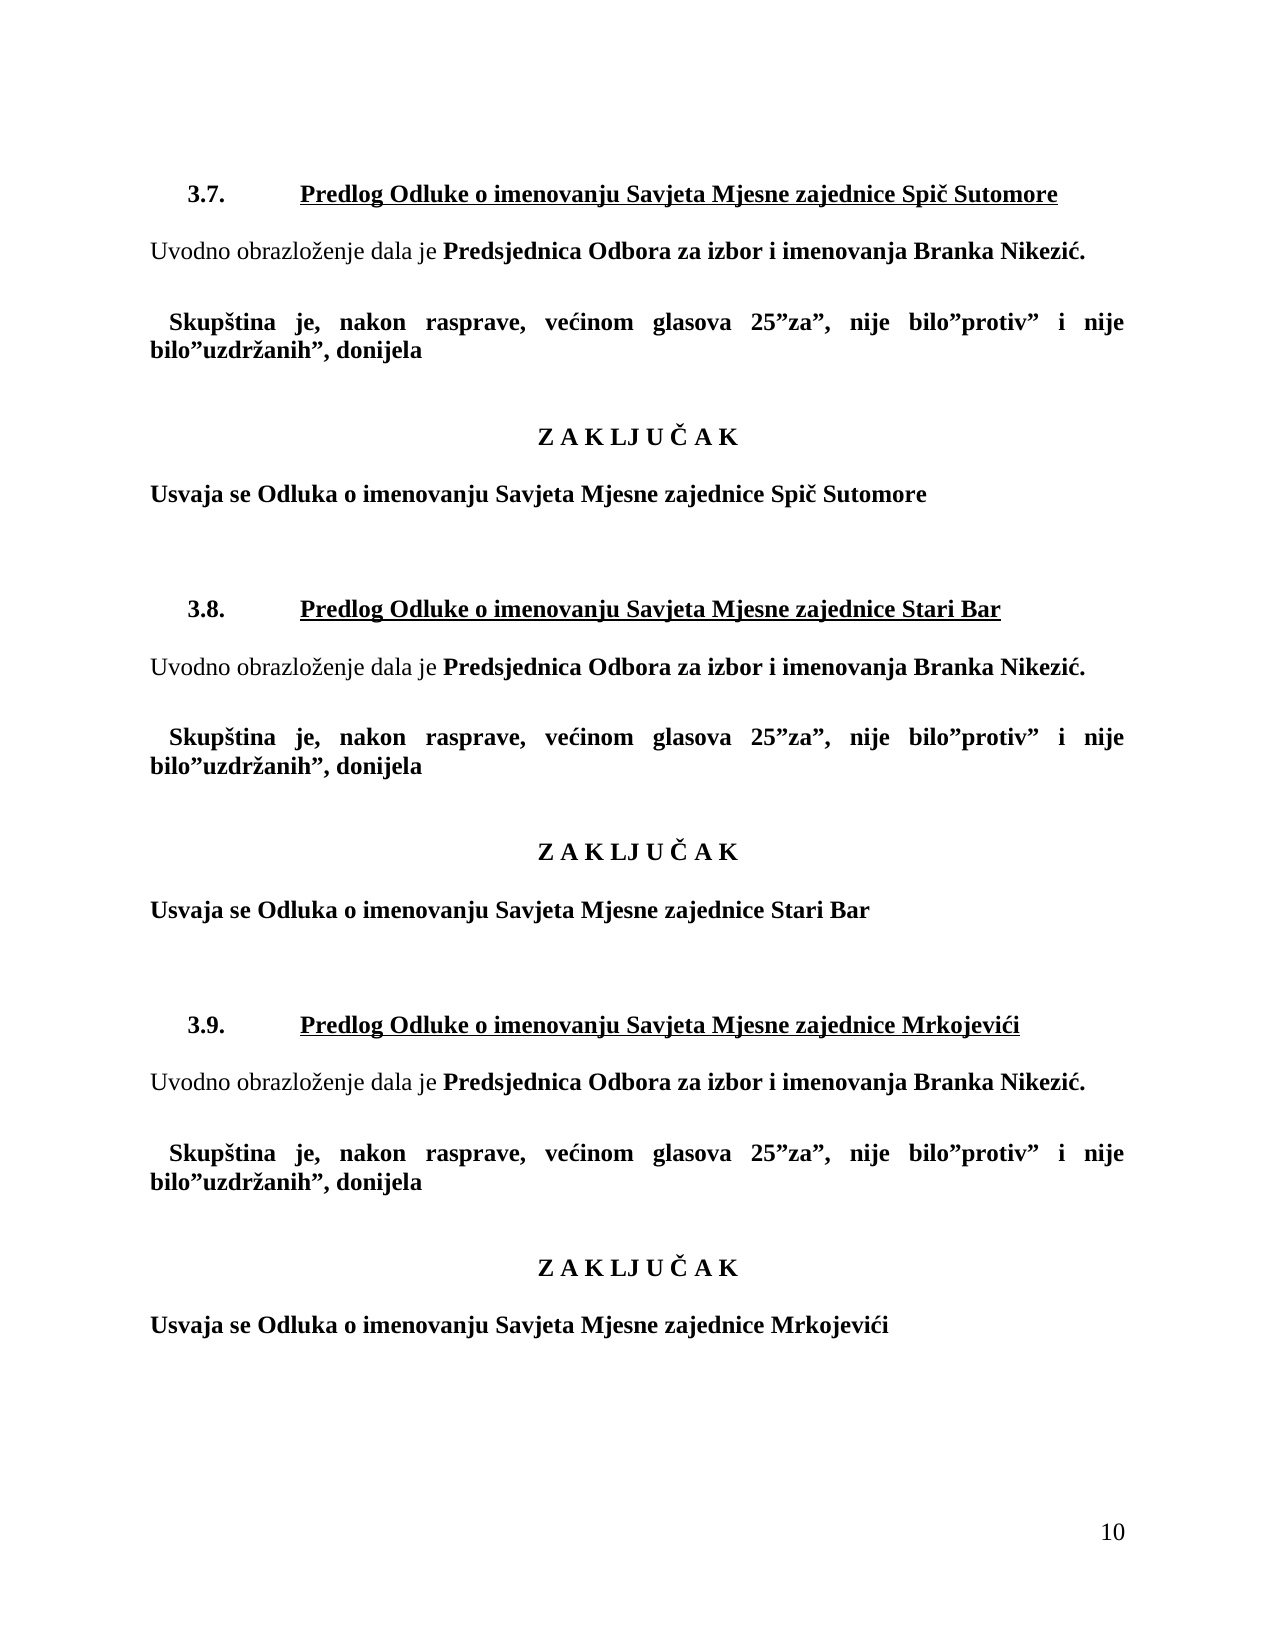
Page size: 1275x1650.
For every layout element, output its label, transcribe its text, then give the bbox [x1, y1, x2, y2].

text Skupština je, nakon rasprave, većinom glasova 25”za”, nije bilo”protiv” i nije bilo”uzdržanih”, donijela [150, 307, 1125, 364]
text Usvaja se Odluka o imenovanju Savjeta Mjesne zajednice Spič Sutomore [150, 479, 1125, 508]
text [150, 1138, 1125, 1195]
list Predlog Odluke o imenovanju Savjeta Mjesne zajednice Stari Bar [187, 594, 1125, 623]
text Z A K LJ U Č A K [150, 422, 1125, 451]
text Uvodno obrazloženje dala je Predsjednica Odbora za izbor i imenovanja Branka Nikezić. [150, 236, 1125, 265]
list Predlog Odluke o imenovanju Savjeta Mjesne zajednice Mrkojevići [187, 1010, 1125, 1038]
text Z A K LJ U Č A K [150, 837, 1125, 866]
text Uvodno obrazloženje dala je Predsjednica Odbora za izbor i imenovanja Branka Nikezić. [150, 1067, 1125, 1096]
text Skupština je, nakon rasprave, većinom glasova 25”za”, nije bilo”protiv” i nije bilo”uzdržanih”, donijela [150, 722, 1125, 780]
list Predlog Odluke o imenovanju Savjeta Mjesne zajednice Spič Sutomore [187, 179, 1125, 207]
text Usvaja se Odluka o imenovanju Savjeta Mjesne zajednice Stari Bar [150, 895, 1125, 923]
text Usvaja se Odluka o imenovanju Savjeta Mjesne zajednice Mrkojevići [150, 1310, 1125, 1339]
text Z A K LJ U Č A K [150, 1253, 1125, 1282]
text Uvodno obrazloženje dala je Predsjednica Odbora za izbor i imenovanja Branka Nikezić. [150, 652, 1125, 681]
